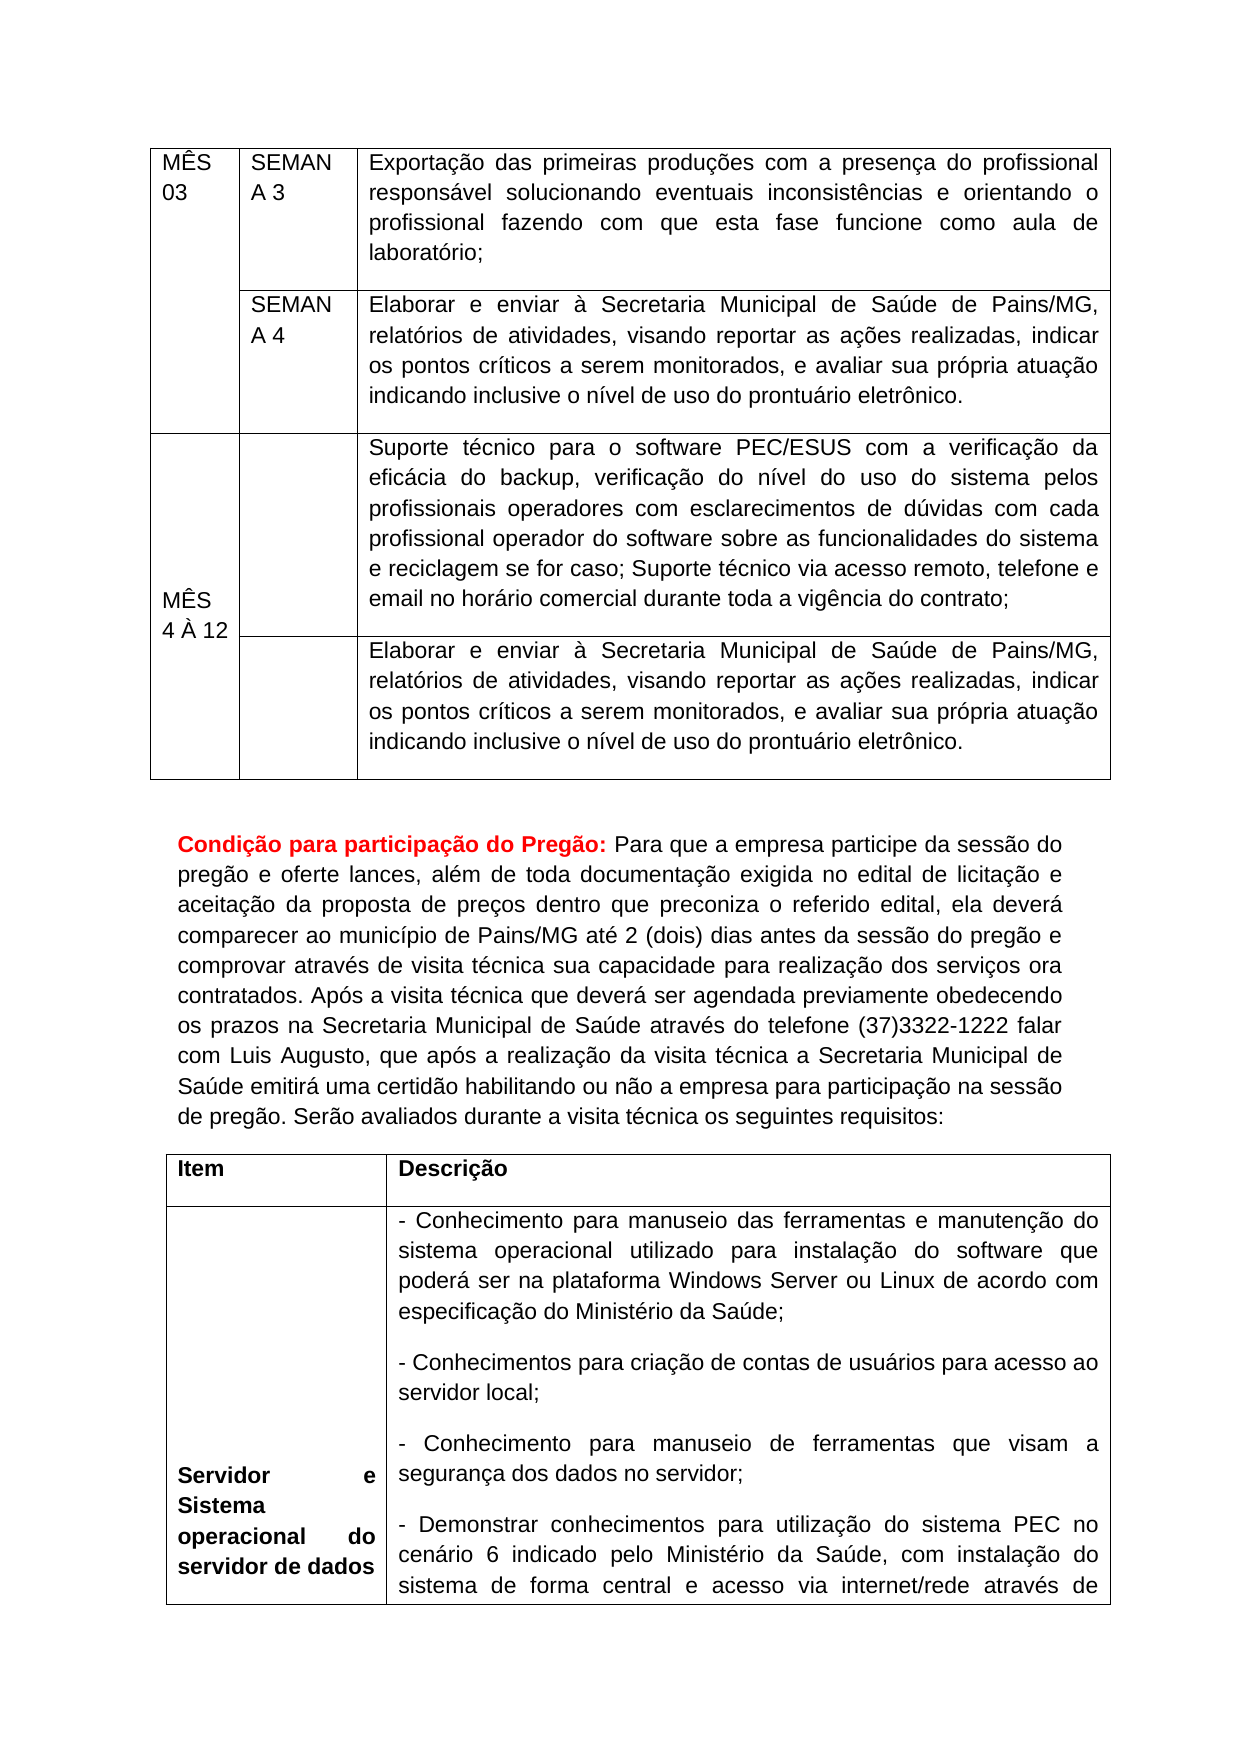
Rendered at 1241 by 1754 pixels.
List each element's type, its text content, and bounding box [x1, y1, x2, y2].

table_header Descrição [387, 1155, 1110, 1206]
table_cell [240, 637, 357, 779]
text Condição para participação do Pregão: Para que a empresa participe da sessão do pregão e oferte lances, além de toda documentação exigida no edital de licitação e aceitação da proposta de preços dentro que preconiza o referido edital, ela deverá comparecer ao município de Pains/MG até 2 (dois) dias antes da sessão do pregão e comprovar através de visita técnica sua capacidade para realização dos serviços ora contratados. Após a visita técnica que deverá ser agendada previamente obedecendo os prazos na Secretaria Municipal de Saúde através do telefone (37)3322-1222 falar com Luis Augusto, que após a realização da visita técnica a Secretaria Municipal de Saúde emitirá uma certidão habilitando ou não a empresa para participação na sessão de pregão. Serão avaliados durante a visita técnica os seguintes requisitos: [177, 831, 1063, 1129]
table_cell SEMANA 4 [240, 291, 357, 433]
table_cell Elaborar e enviar à Secretaria Municipal de Saúde de Pains/MG, relatórios de atividades, visando reportar as ações realizadas, indicar os pontos críticos a serem monitorados, e avaliar sua própria atuação indicando inclusive o nível de uso do prontuário eletrônico. [358, 637, 1110, 779]
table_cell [387, 1207, 1110, 1604]
table_cell Elaborar e enviar à Secretaria Municipal de Saúde de Pains/MG, relatórios de atividades, visando reportar as ações realizadas, indicar os pontos críticos a serem monitorados, e avaliar sua própria atuação indicando inclusive o nível de uso do prontuário eletrônico. [358, 291, 1110, 433]
table_cell MÊS 4 À 12 [151, 434, 239, 779]
table_cell [240, 434, 357, 636]
table_cell Suporte técnico para o software PEC/ESUS com a verificação da eficácia do backup, verificação do nível do uso do sistema pelos profissionais operadores com esclarecimentos de dúvidas com cada profissional operador do software sobre as funcionalidades do sistema e reciclagem se for caso; Suporte técnico via acesso remoto, telefone e email no horário comercial durante toda a vigência do contrato; [358, 434, 1110, 636]
table_cell SEMANA 3 [240, 149, 357, 290]
table_header Item [167, 1155, 386, 1206]
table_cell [167, 1207, 386, 1604]
table_cell Exportação das primeiras produções com a presença do profissional responsável solucionando eventuais inconsistências e orientando o profissional fazendo com que esta fase funcione como aula de laboratório; [358, 149, 1110, 290]
